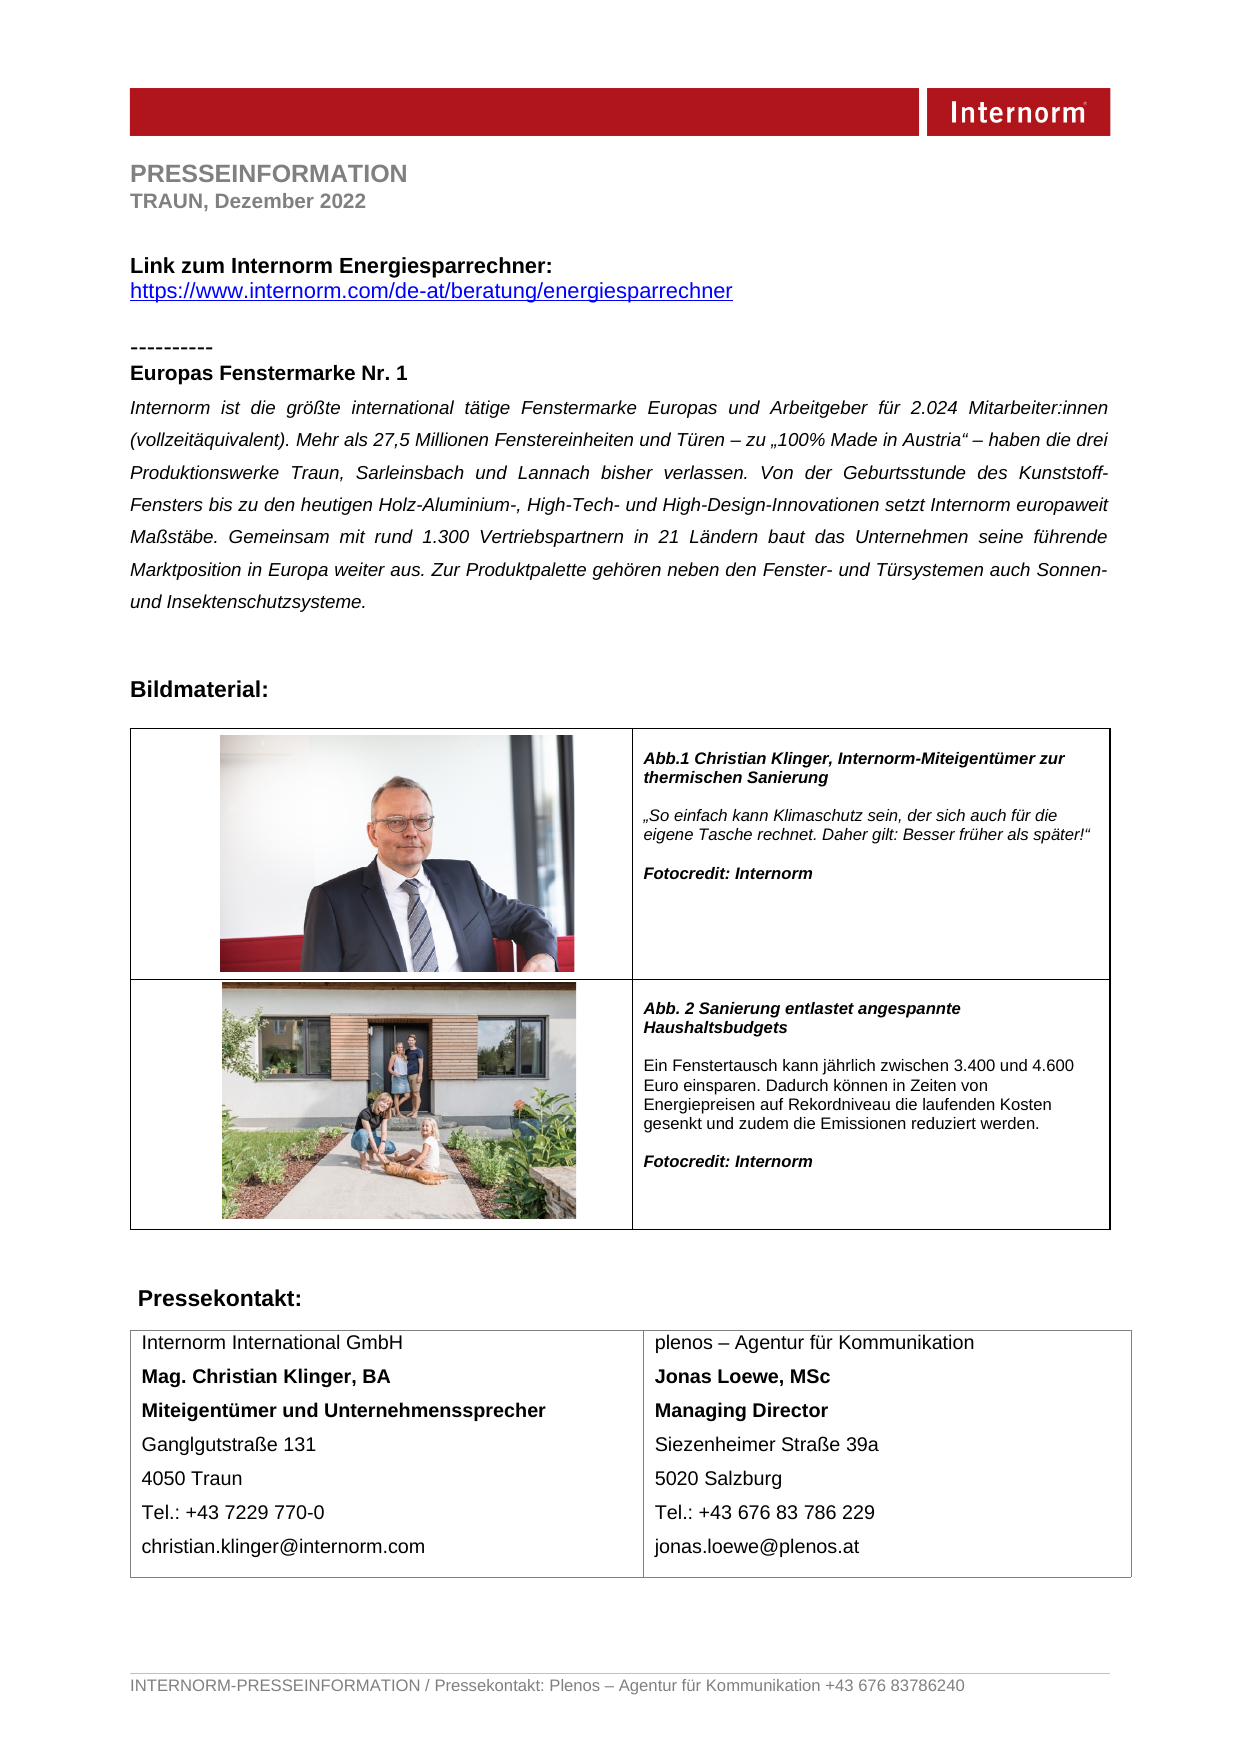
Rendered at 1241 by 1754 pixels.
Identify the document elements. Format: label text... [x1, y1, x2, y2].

table_header Internorm International GmbH Mag. Christian Klinger, BA Miteigentümer und Unternehmenssprecher Ganglgutstraße 131 4050 Traun Tel.: +43 7229 770-0 christian.klinger@internorm.com [131, 1331, 643, 1576]
table_cell Abb. 2 Sanierung entlastet angespannte Haushaltsbudgets Ein Fenstertausch kann jährlich zwischen 3.400 und 4.600 Euro einsparen. Dadurch können in Zeiten von Energiepreisen auf Rekordniveau die laufenden Kosten gesenkt und zudem die Emissionen reduziert werden. Fotocredit: Internorm [633, 980, 1109, 1229]
text Internorm ist die größte international tätige Fenstermarke Europas und Arbeitgeber für 2.024 Mitarbeiter:innen (vollzeitäquivalent). Mehr als 27,5 Millionen Fenstereinheiten und Türen – zu „100% Made in Austria“ – haben die drei Produktionswerke Traun, Sarleinsbach und Lannach bisher verlassen. Von der Geburtsstunde des Kunststoff-Fensters bis zu den heutigen Holz-Aluminium-, High-Tech- und High-Design-Innovationen setzt Internorm europaweit Maßstäbe. Gemeinsam mit rund 1.300 Vertriebspartnern in 21 Ländern baut das Unternehmen seine führende Marktposition in Europa weiter aus. Zur Produktpalette gehören neben den Fenster- und Türsystemen auch Sonnen- und Insektenschutzsysteme. [130, 397, 1110, 612]
picture [220, 735, 575, 972]
text ---------- [130, 332, 1110, 361]
table_cell [131, 980, 632, 1229]
text https://www.internorm.com/de-at/beratung/energiesparrechner [130, 278, 1110, 303]
text Link zum Internorm Energiesparrechner: [130, 253, 1110, 278]
table_header Abb.1 Christian Klinger, Internorm-Miteigentümer zur thermischen Sanierung „So einfach kann Klimaschutz sein, der sich auch für die eigene Tasche rechnet. Daher gilt: Besser früher als später!“ Fotocredit: Internorm [633, 729, 1109, 978]
text Europas Fenstermarke Nr. 1 [130, 361, 1110, 385]
picture [129, 88, 1111, 136]
table_header Pressekontakt: [126, 1259, 484, 1311]
table_header plenos – Agentur für Kommunikation Jonas Loewe, MSc Managing Director Siezenheimer Straße 39a 5020 Salzburg Tel.: +43 676 83 786 229 jonas.loewe@plenos.at [644, 1331, 1131, 1576]
text Bildmaterial: [130, 676, 1110, 702]
table_header [131, 729, 632, 978]
